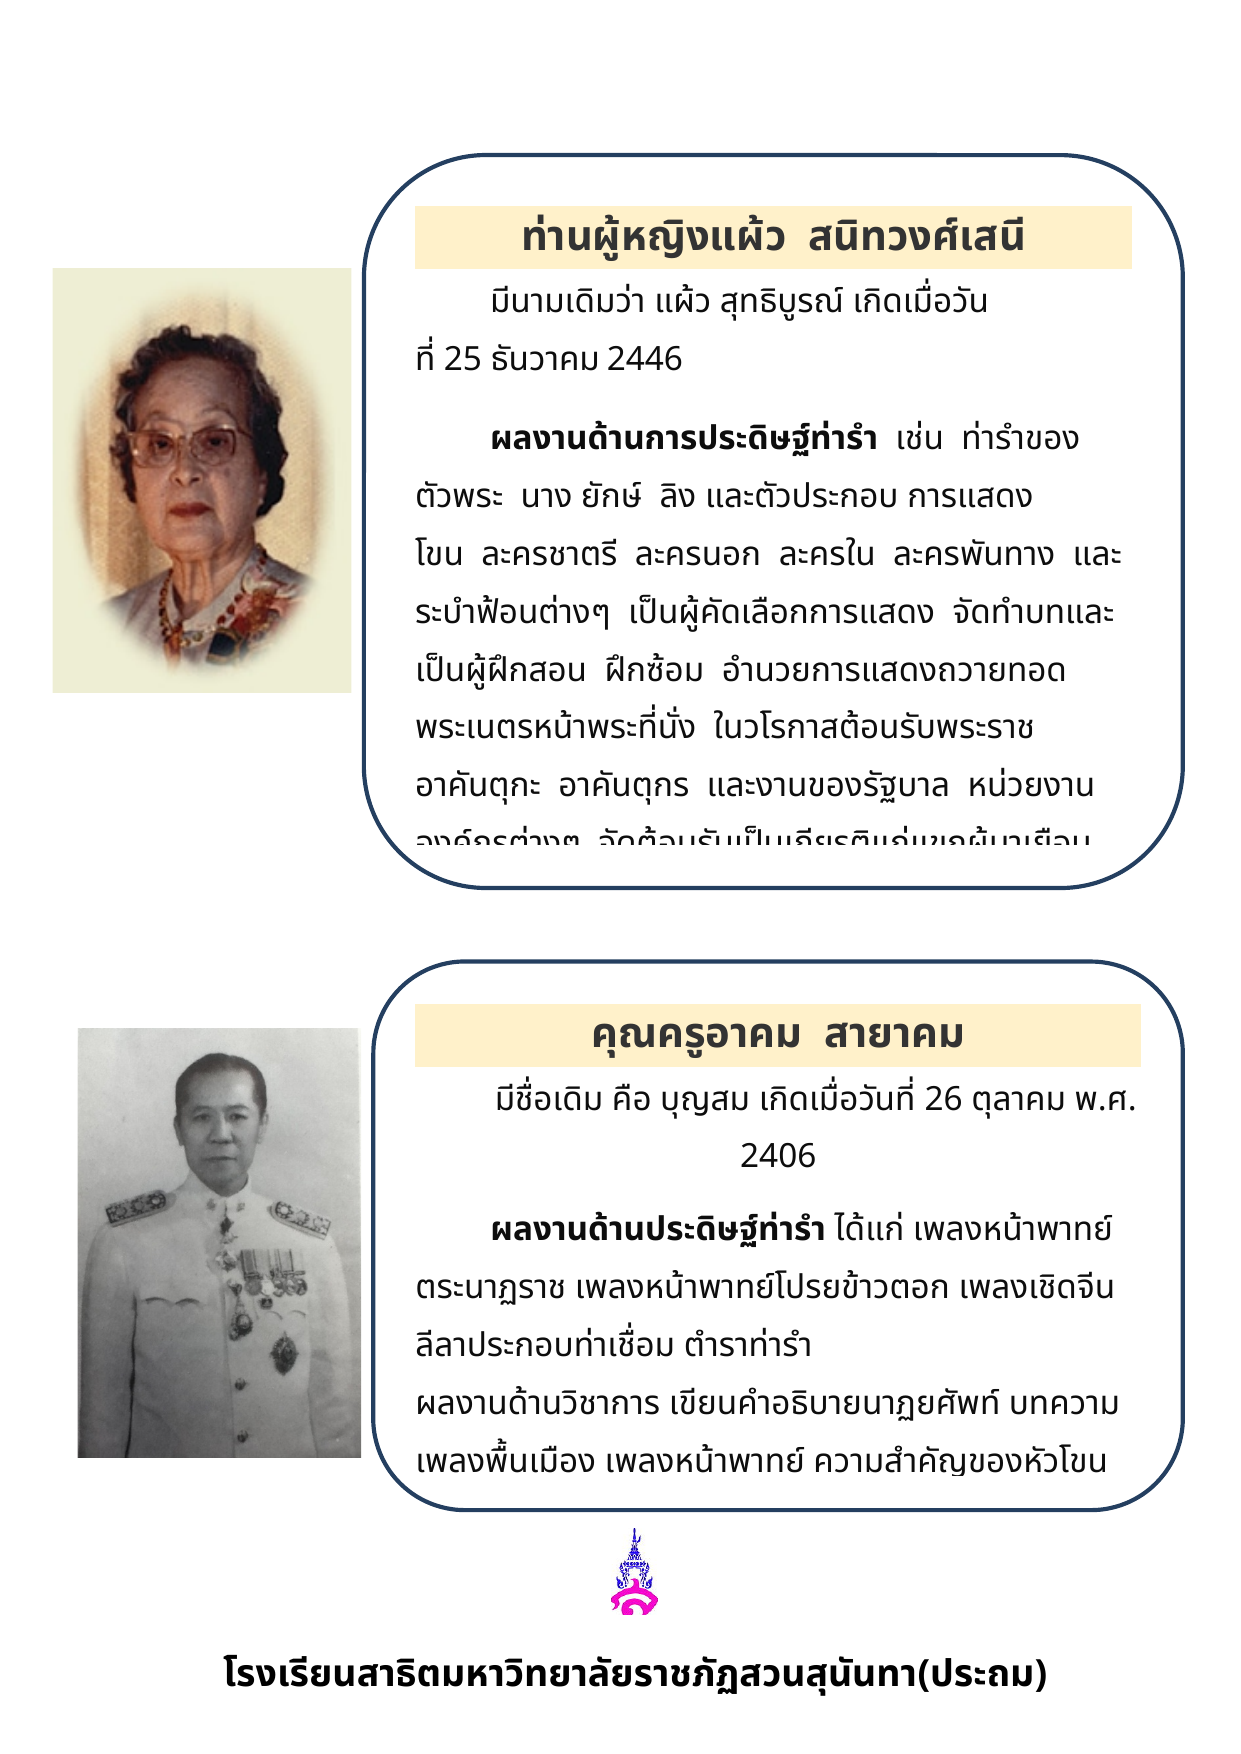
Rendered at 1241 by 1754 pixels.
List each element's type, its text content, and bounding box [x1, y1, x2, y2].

text โรงเรียนสาธิตมหาวิทยาลัยราชภัฏสวนสุนันทา(ประถม) [118, 1647, 1152, 1704]
picture [77, 1028, 362, 1458]
picture [52, 268, 352, 693]
picture [611, 1528, 658, 1613]
